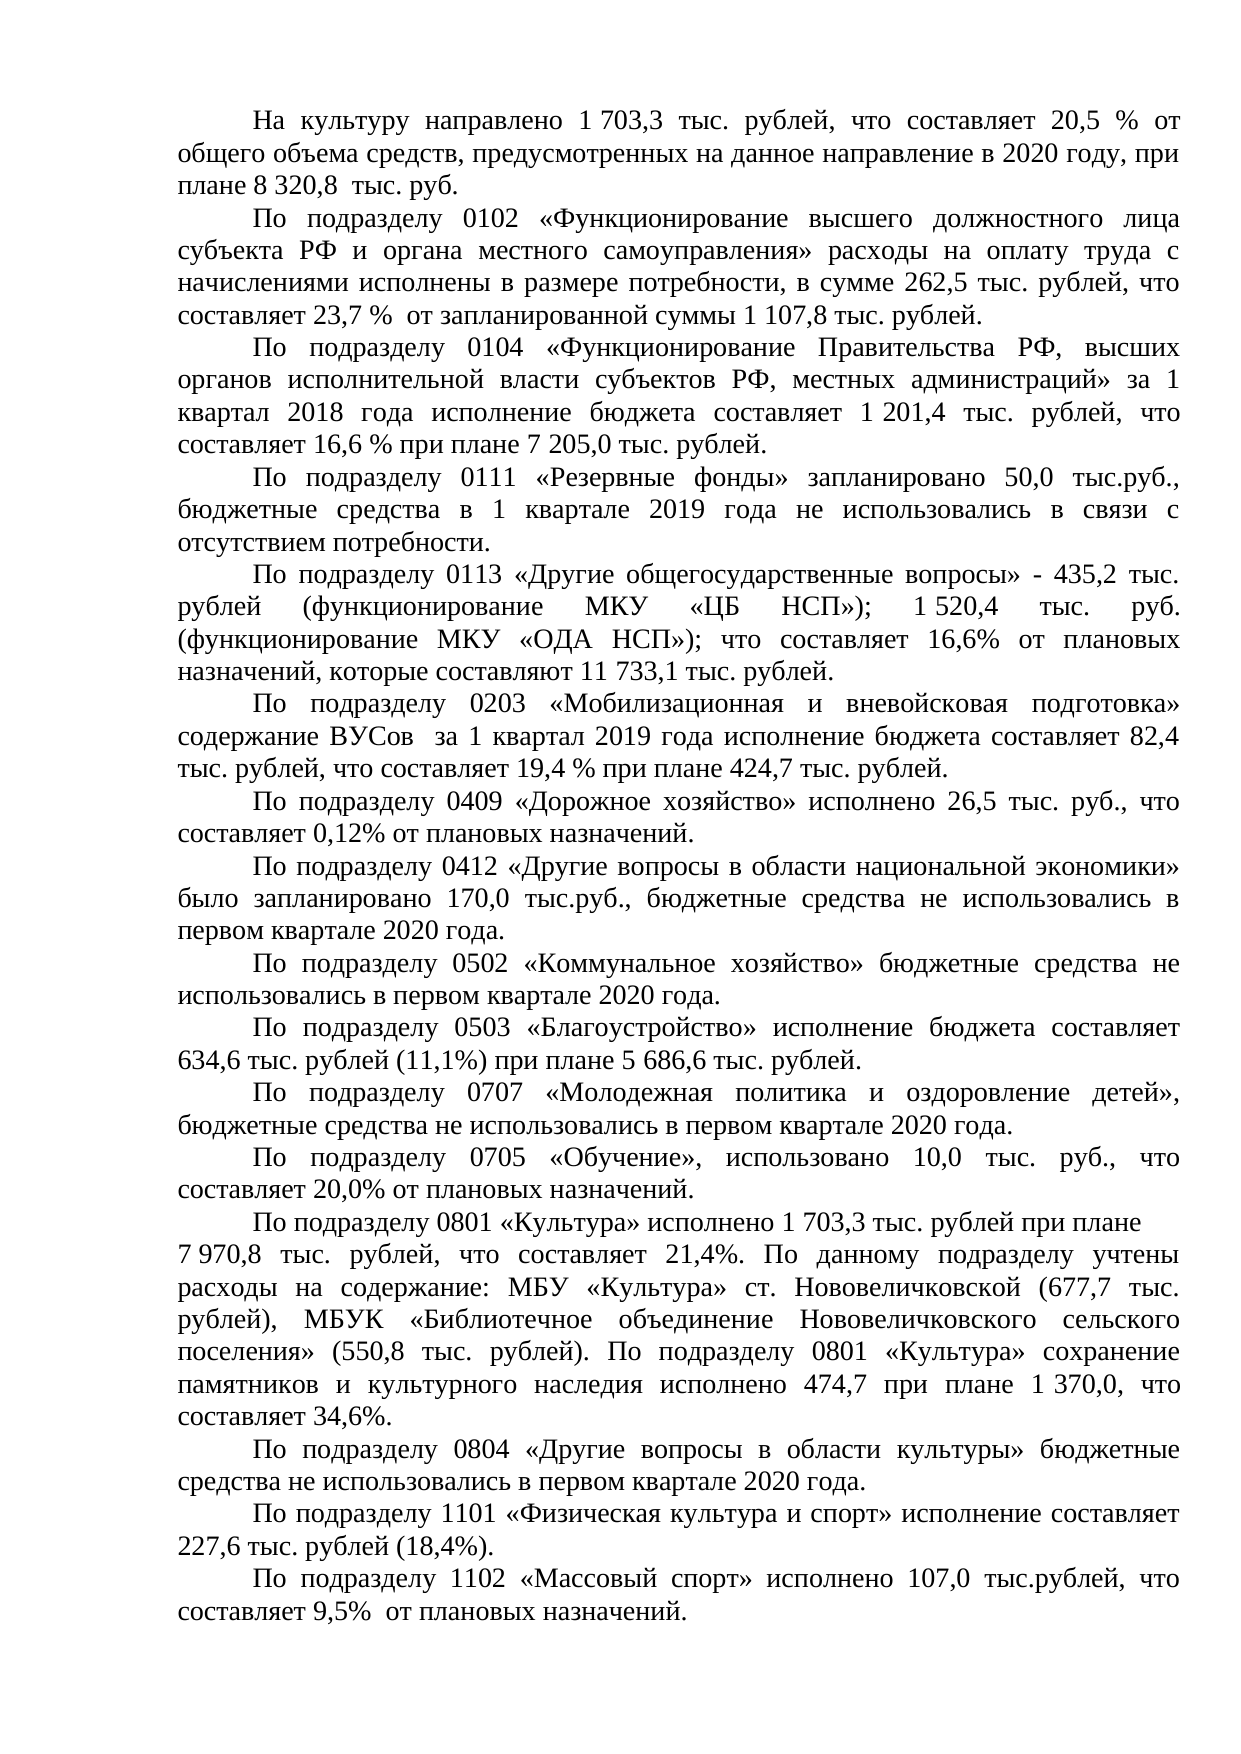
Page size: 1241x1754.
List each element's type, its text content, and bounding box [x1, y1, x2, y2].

text По подразделу 0203 «Мобилизационная и вневойсковая подготовка» содержание ВУСов за 1 квартал 2019 года исполнение бюджета составляет 82,4 тыс. рублей, что составляет 19,4 % при плане 424,7 тыс. рублей. [177, 687, 1181, 784]
text По подразделу 0707 «Молодежная политика и оздоровление детей», бюджетные средства не использовались в первом квартале 2020 года. [177, 1075, 1181, 1140]
text По подразделу 0801 «Культура» исполнено 1 703,3 тыс. рублей при плане [177, 1205, 1181, 1237]
text По подразделу 1101 «Физическая культура и спорт» исполнение составляет 227,6 тыс. рублей (18,4%). [177, 1496, 1181, 1561]
text По подразделу 0111 «Резервные фонды» запланировано 50,0 тыс.руб., бюджетные средства в 1 квартале 2019 года не использовались в связи с отсутствием потребности. [177, 460, 1181, 557]
text По подразделу 0804 «Другие вопросы в области культуры» бюджетные средства не использовались в первом квартале 2020 года. [177, 1432, 1181, 1496]
text По подразделу 0503 «Благоустройство» исполнение бюджета составляет 634,6 тыс. рублей (11,1%) при плане 5 686,6 тыс. рублей. [177, 1011, 1181, 1075]
text 7 970,8 тыс. рублей, что составляет 21,4%. По данному подразделу учтены расходы на содержание: МБУ «Культура» ст. Нововеличковской (677,7 тыс. рублей), МБУК «Библиотечное объединение Нововеличковского сельского поселения» (550,8 тыс. рублей). По подразделу 0801 «Культура» сохранение памятников и культурного наследия исполнено 474,7 при плане 1 370,0, что составляет 34,6%. [177, 1237, 1181, 1432]
text На культуру направлено 1 703,3 тыс. рублей, что составляет 20,5 % от общего объема средств, предусмотренных на данное направление в 2020 году, при плане 8 320,8 тыс. руб. [177, 103, 1181, 201]
text По подразделу 0104 «Функционирование Правительства РФ, высших органов исполнительной власти субъектов РФ, местных администраций» за 1 квартал 2018 года исполнение бюджета составляет 1 201,4 тыс. рублей, что составляет 16,6 % при плане 7 205,0 тыс. рублей. [177, 330, 1181, 460]
text По подразделу 1102 «Массовый спорт» исполнено 107,0 тыс.рублей, что составляет 9,5% от плановых назначений. [177, 1561, 1181, 1626]
text По подразделу 0113 «Другие общегосударственные вопросы» - 435,2 тыс. рублей (функционирование МКУ «ЦБ НСП»); 1 520,4 тыс. руб. (функционирование МКУ «ОДА НСП»); что составляет 16,6% от плановых назначений, которые составляют 11 733,1 тыс. рублей. [177, 557, 1181, 687]
text По подразделу 0705 «Обучение», использовано 10,0 тыс. руб., что составляет 20,0% от плановых назначений. [177, 1140, 1181, 1205]
text По подразделу 0412 «Другие вопросы в области национальной экономики» было запланировано 170,0 тыс.руб., бюджетные средства не использовались в первом квартале 2020 года. [177, 848, 1181, 946]
text По подразделу 0502 «Коммунальное хозяйство» бюджетные средства не использовались в первом квартале 2020 года. [177, 946, 1181, 1011]
text По подразделу 0409 «Дорожное хозяйство» исполнено 26,5 тыс. руб., что составляет 0,12% от плановых назначений. [177, 784, 1181, 848]
text По подразделу 0102 «Функционирование высшего должностного лица субъекта РФ и органа местного самоуправления» расходы на оплату труда с начислениями исполнены в размере потребности, в сумме 262,5 тыс. рублей, что составляет 23,7 % от запланированной суммы 1 107,8 тыс. рублей. [177, 201, 1181, 330]
